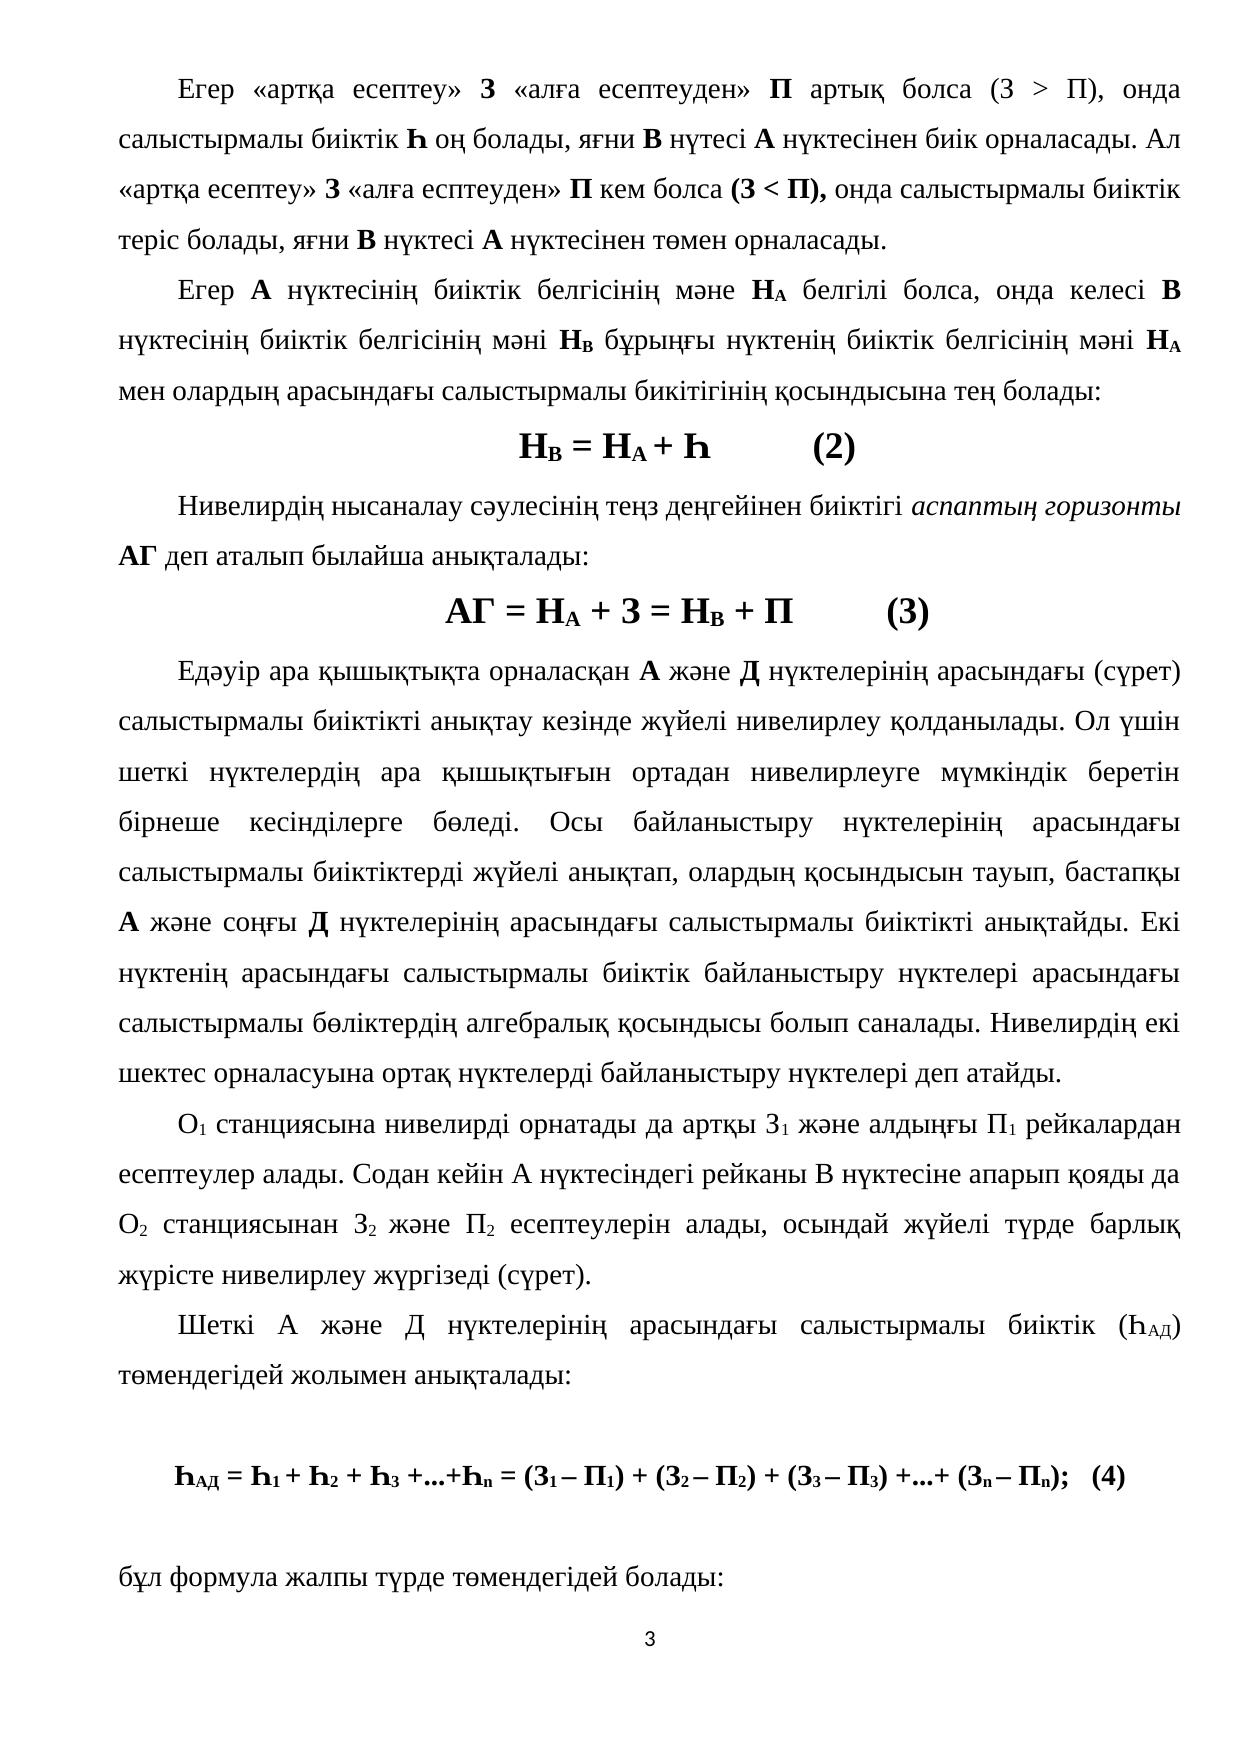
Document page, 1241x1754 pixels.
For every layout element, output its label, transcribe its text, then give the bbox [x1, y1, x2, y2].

text О1 станциясына нивелирді орнатады да артқы З1 және алдыңғы П1 рейкалардан есептеулер алады. Содан кейін А нүктесіндегі рейканы В нүктесіне апарып қояды да О2 станциясынан З2 және П2 есептеулерін алады, осындай жүйелі түрде барлық жүрісте нивелирлеу жүргізеді (сүрет). [118, 1106, 1181, 1290]
text Егер А нүктесінің биіктік белгісінің мәне НА белгілі болса, онда келесі В нүктесінің биіктік белгісінің мәні НВ бұрыңғы нүктенің биіктік белгісінің мәні НА мен олардың арасындағы салыстырмалы бикітігінің қосындысына тең болады: [118, 272, 1181, 406]
text ҺАД = Һ1 + Һ2 + Һ3 +...+Һn = (З1 – П1) + (З2 – П2) + (З3 – П3) +...+ (Зn – Пn); (4) [118, 1458, 1181, 1492]
text Шеткі А және Д нүктелерінің арасындағы салыстырмалы биіктік (ҺАД) төмендегідей жолымен анықталады: [118, 1307, 1181, 1391]
list НВ = НА + Һ (2) [193, 423, 1181, 466]
text Нивелирдің нысаналау сәулесінің теңз деңгейінен биіктігі аспаптың горизонты АГ деп аталып былайша анықталады: [118, 488, 1181, 572]
text Егер «артқа есептеу» З «алға есептеуден» П артық болса (З > П), онда салыстырмалы биіктік Һ оң болады, яғни В нүтесі А нүктесінен биік орналасады. Ал «артқа есептеу» З «алға есптеуден» П кем болса (З < П), онда салыстырмалы биіктік теріс болады, яғни В нүктесі А нүктесінен төмен орналасады. [118, 71, 1181, 255]
list АГ = НА + З = НВ + П (3) [193, 588, 1181, 631]
text бұл формула жалпы түрде төмендегідей болады: [118, 1559, 1181, 1592]
text Едәуір ара қышықтықта орналасқан А және Д нүктелерінің арасындағы (сүрет) салыстырмалы биіктікті анықтау кезінде жүйелі нивелирлеу қолданылады. Ол үшін шеткі нүктелердің ара қышықтығын ортадан нивелирлеуге мүмкіндік беретін бірнеше кесінділерге бөледі. Осы байланыстыру нүктелерінің арасындағы салыстырмалы биіктіктерді жүйелі анықтап, олардың қосындысын тауып, бастапқы А және соңғы Д нүктелерінің арасындағы салыстырмалы биіктікті анықтайды. Екі нүктенің арасындағы салыстырмалы биіктік байланыстыру нүктелері арасындағы салыстырмалы бөліктердің алгебралық қосындысы болып саналады. Нивелирдің екі шектес орналасуына ортақ нүктелерді байланыстыру нүктелері деп атайды. [118, 653, 1181, 1089]
